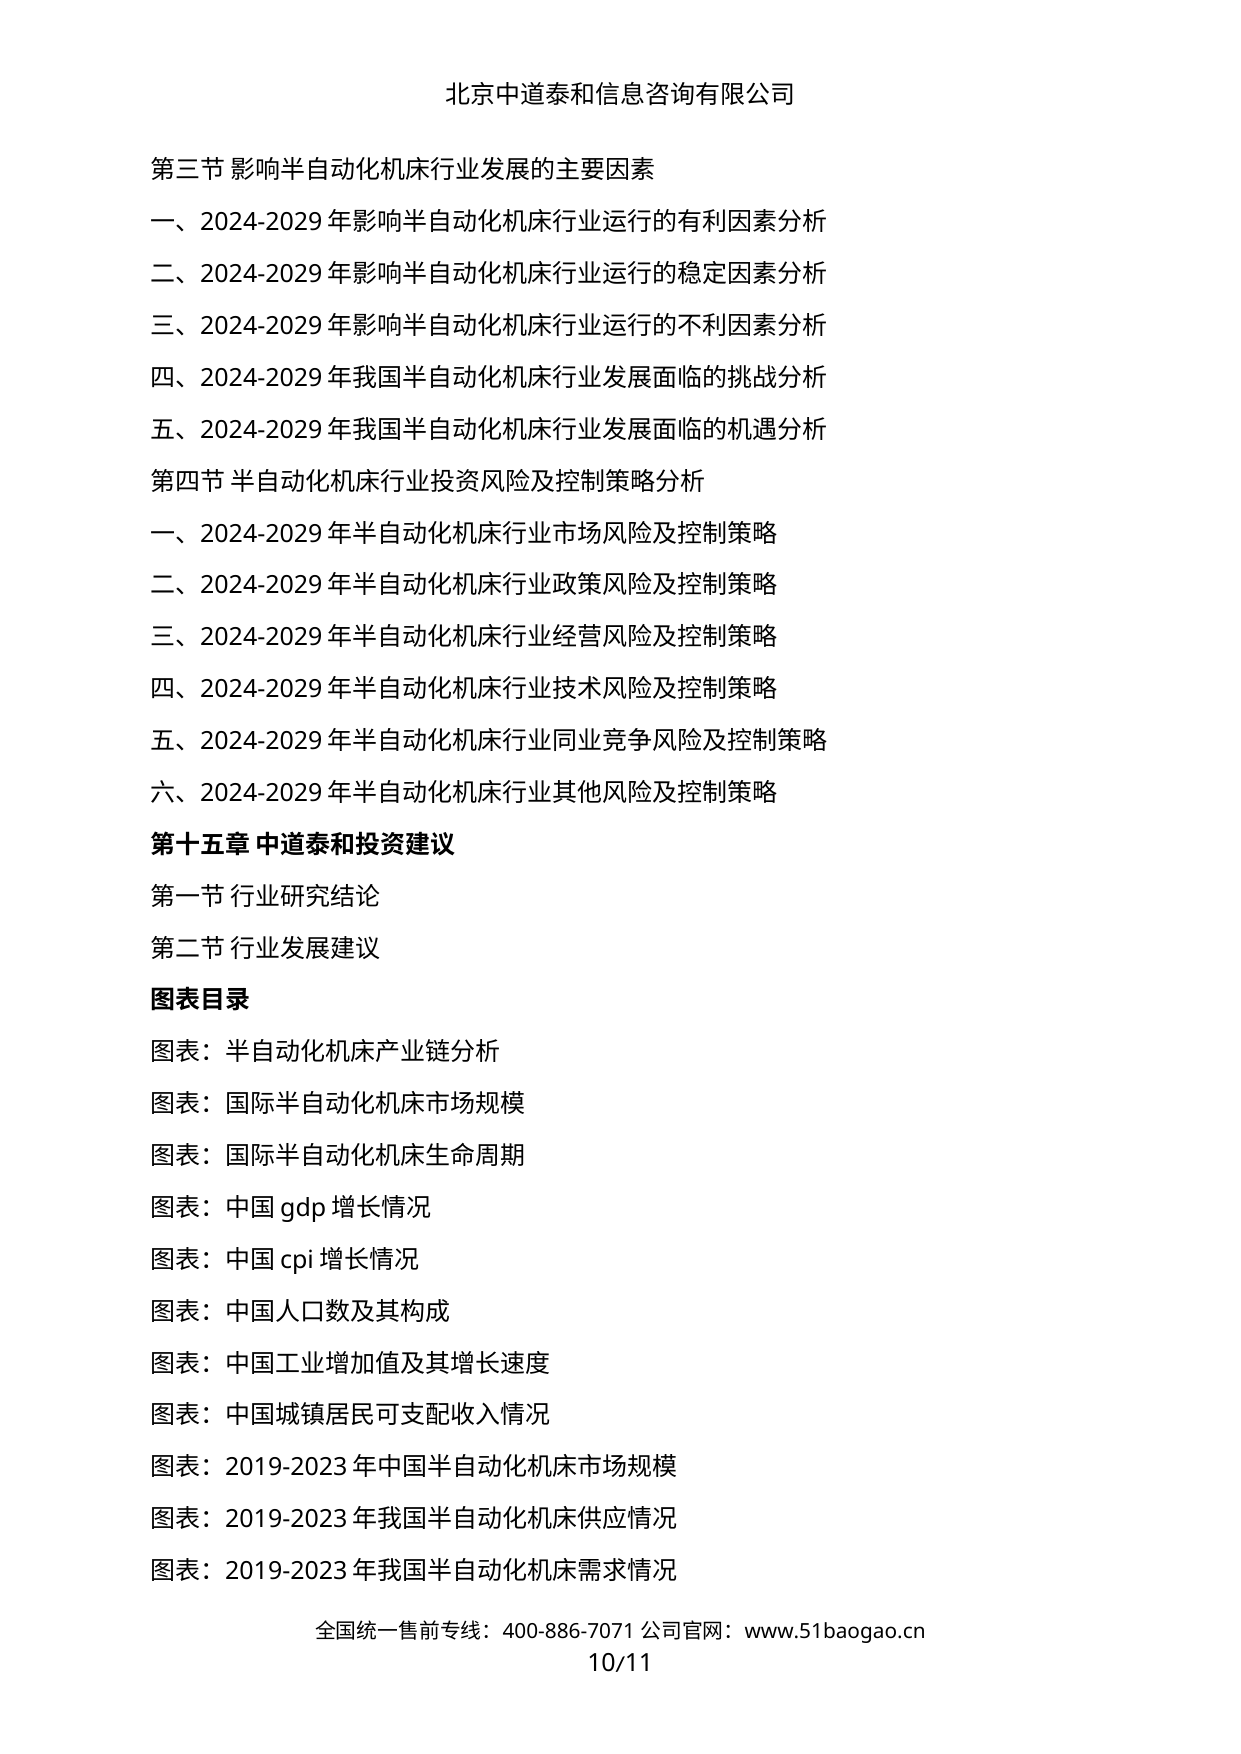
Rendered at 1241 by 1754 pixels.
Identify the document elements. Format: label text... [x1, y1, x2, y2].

text 三、2024-2029年半自动化机床行业经营风险及控制策略 [150, 617, 1090, 653]
text 第一节 行业研究结论 [150, 876, 1090, 912]
text 图表：中国人口数及其构成 [150, 1291, 1090, 1327]
text 四、2024-2029年半自动化机床行业技术风险及控制策略 [150, 669, 1090, 705]
text 图表：中国gdp增长情况 [150, 1187, 1090, 1224]
text 六、2024-2029年半自动化机床行业其他风险及控制策略 [150, 772, 1090, 809]
text 图表目录 [150, 980, 1090, 1016]
text 第二节 行业发展建议 [150, 928, 1090, 964]
text 第三节 影响半自动化机床行业发展的主要因素 [150, 150, 1090, 186]
text 图表：2019-2023年我国半自动化机床需求情况 [150, 1551, 1090, 1587]
text 五、2024-2029年半自动化机床行业同业竞争风险及控制策略 [150, 721, 1090, 757]
text 图表：2019-2023年中国半自动化机床市场规模 [150, 1447, 1090, 1483]
text 图表：半自动化机床产业链分析 [150, 1032, 1090, 1068]
text 二、2024-2029年半自动化机床行业政策风险及控制策略 [150, 565, 1090, 601]
text 第十五章 中道泰和投资建议 [150, 824, 1090, 861]
text 三、2024-2029年影响半自动化机床行业运行的不利因素分析 [150, 306, 1090, 342]
text 图表：2019-2023年我国半自动化机床供应情况 [150, 1499, 1090, 1535]
text 四、2024-2029年我国半自动化机床行业发展面临的挑战分析 [150, 357, 1090, 394]
text 图表：国际半自动化机床市场规模 [150, 1084, 1090, 1120]
text 五、2024-2029年我国半自动化机床行业发展面临的机遇分析 [150, 409, 1090, 446]
text 第四节 半自动化机床行业投资风险及控制策略分析 [150, 461, 1090, 497]
text 二、2024-2029年影响半自动化机床行业运行的稳定因素分析 [150, 254, 1090, 290]
text 图表：中国城镇居民可支配收入情况 [150, 1395, 1090, 1431]
text 图表：中国工业增加值及其增长速度 [150, 1343, 1090, 1379]
text 图表：国际半自动化机床生命周期 [150, 1136, 1090, 1172]
text 一、2024-2029年影响半自动化机床行业运行的有利因素分析 [150, 202, 1090, 238]
text 图表：中国cpi增长情况 [150, 1239, 1090, 1276]
text 一、2024-2029年半自动化机床行业市场风险及控制策略 [150, 513, 1090, 549]
